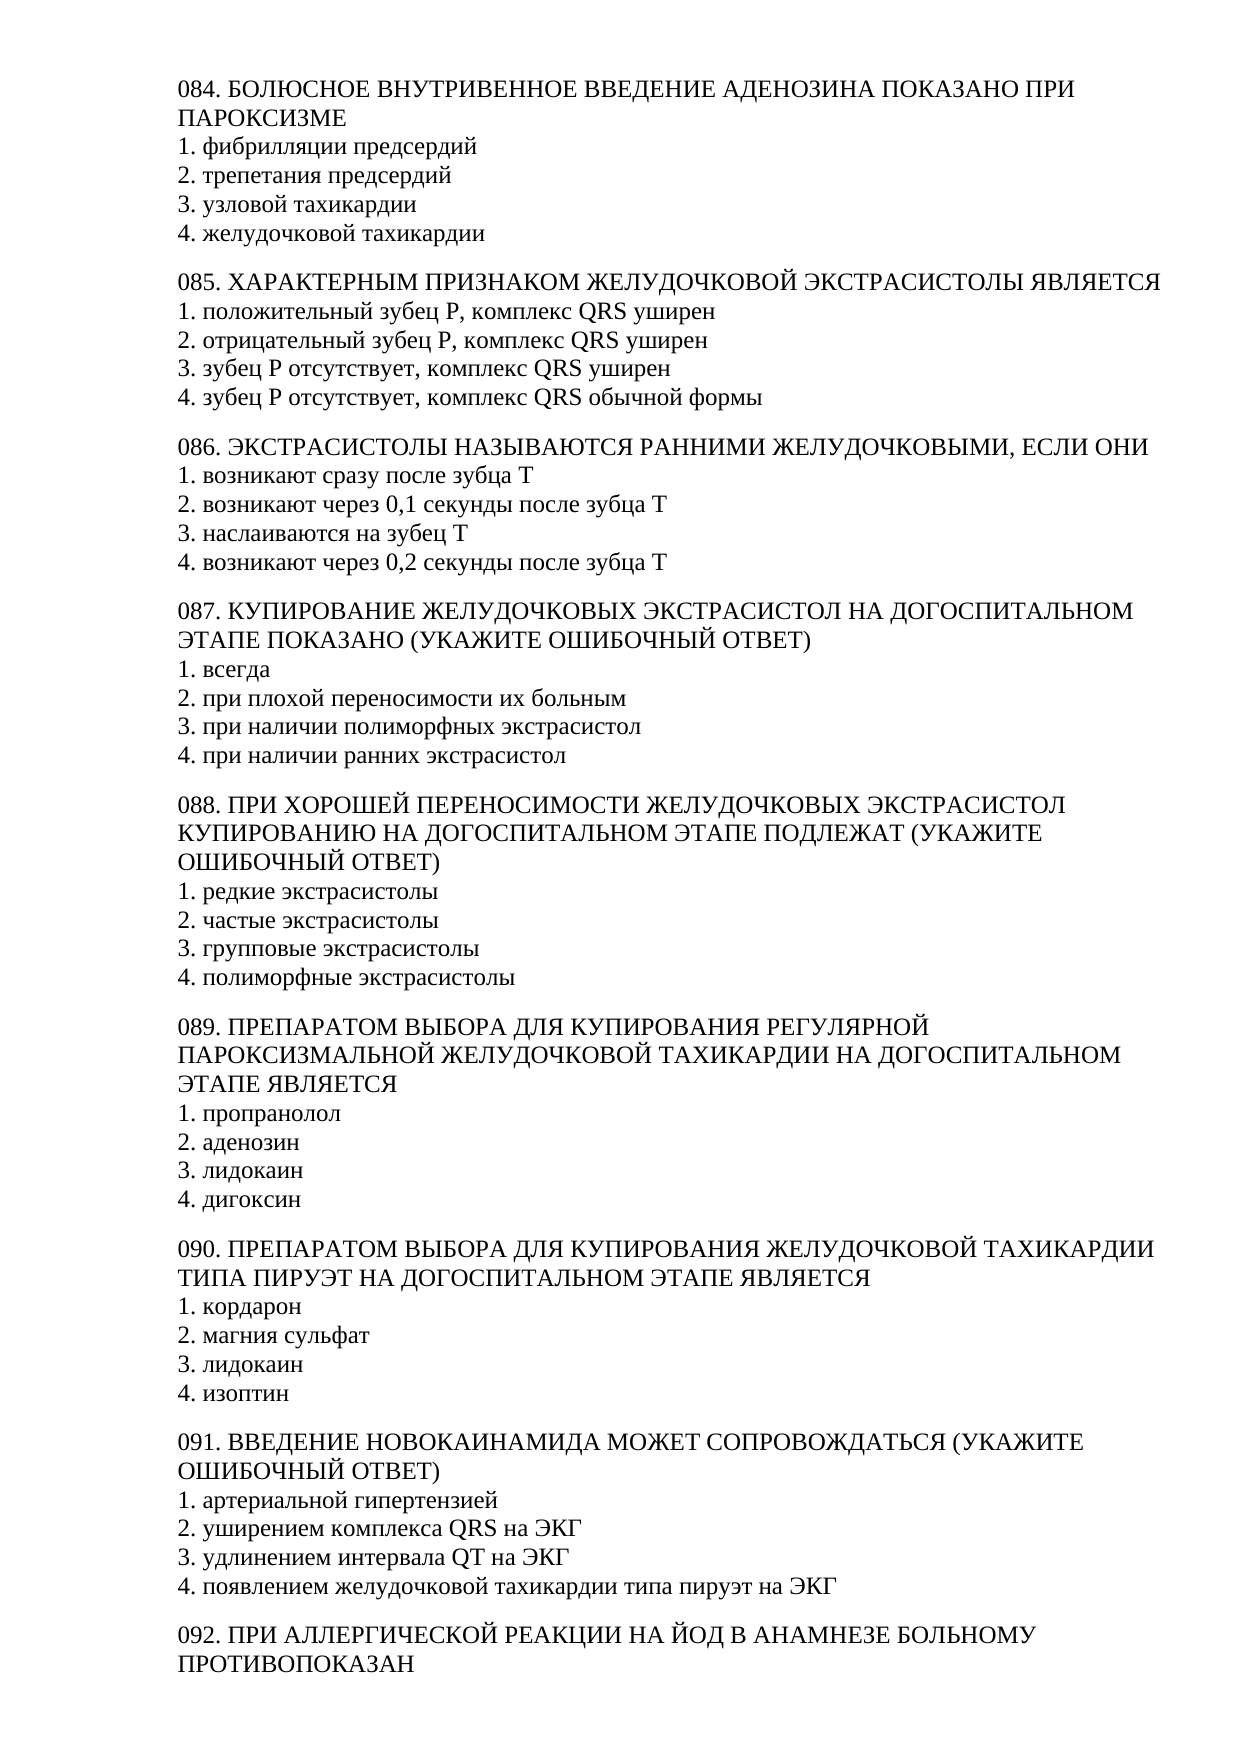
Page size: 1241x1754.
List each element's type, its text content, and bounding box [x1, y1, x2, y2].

text 084. БОЛЮСНОЕ ВНУТРИВЕННОЕ ВВЕДЕНИЕ АДЕНОЗИНА ПОКАЗАНО ПРИ ПАРОКСИЗМЕ 1. фибрилляции предсердий 2. трепетания предсердий 3. узловой тахикардии 4. желудочковой тахикардии [177, 74, 1167, 246]
text 090. ПРЕПАРАТОМ ВЫБОРА ДЛЯ КУПИРОВАНИЯ ЖЕЛУДОЧКОВОЙ ТАХИКАРДИИ ТИПА ПИРУЭТ НА ДОГОСПИТАЛЬНОМ ЭТАПЕ ЯВЛЯЕТСЯ 1. кордарон 2. магния сульфат 3. лидокаин 4. изоптин [177, 1234, 1167, 1406]
text 088. ПРИ ХОРОШЕЙ ПЕРЕНОСИМОСТИ ЖЕЛУДОЧКОВЫХ ЭКСТРАСИСТОЛ КУПИРОВАНИЮ НА ДОГОСПИТАЛЬНОМ ЭТАПЕ ПОДЛЕЖАТ (УКАЖИТЕ ОШИБОЧНЫЙ ОТВЕТ) 1. редкие экстрасистолы 2. частые экстрасистолы 3. групповые экстрасистолы 4. полиморфные экстрасистолы [177, 790, 1167, 991]
text 091. ВВЕДЕНИЕ НОВОКАИНАМИДА МОЖЕТ СОПРОВОЖДАТЬСЯ (УКАЖИТЕ ОШИБОЧНЫЙ ОТВЕТ) 1. артериальной гипертензией 2. уширением комплекса QRS на ЭКГ 3. удлинением интервала QТ на ЭКГ 4. появлением желудочковой тахикардии типа пируэт на ЭКГ [177, 1427, 1167, 1600]
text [177, 1621, 1167, 1678]
text 085. ХАРАКТЕРНЫМ ПРИЗНАКОМ ЖЕЛУДОЧКОВОЙ ЭКСТРАСИСТОЛЫ ЯВЛЯЕТСЯ 1. положительный зубец Р, комплекс QRS уширен 2. отрицательный зубец Р, комплекс QRS уширен 3. зубец Р отсутствует, комплекс QRS уширен 4. зубец Р отсутствует, комплекс QRS обычной формы [177, 267, 1167, 411]
text 089. ПРЕПАРАТОМ ВЫБОРА ДЛЯ КУПИРОВАНИЯ РЕГУЛЯРНОЙ ПАРОКСИЗМАЛЬНОЙ ЖЕЛУДОЧКОВОЙ ТАХИКАРДИИ НА ДОГОСПИТАЛЬНОМ ЭТАПЕ ЯВЛЯЕТСЯ 1. пропранолол 2. аденозин 3. лидокаин 4. дигоксин [177, 1012, 1167, 1213]
text 086. ЭКСТРАСИСТОЛЫ НАЗЫВАЮТСЯ РАННИМИ ЖЕЛУДОЧКОВЫМИ, ЕСЛИ ОНИ 1. возникают сразу после зубца T 2. возникают через 0,1 секунды после зубца T 3. наслаиваются на зубец Т 4. возникают через 0,2 секунды после зубца Т [177, 432, 1167, 576]
text 087. КУПИРОВАНИЕ ЖЕЛУДОЧКОВЫХ ЭКСТРАСИСТОЛ НА ДОГОСПИТАЛЬНОМ ЭТАПЕ ПОКАЗАНО (УКАЖИТЕ ОШИБОЧНЫЙ ОТВЕТ) 1. всегда 2. при плохой переносимости их больным 3. при наличии полиморфных экстрасистол 4. при наличии ранних экстрасистол [177, 596, 1167, 769]
